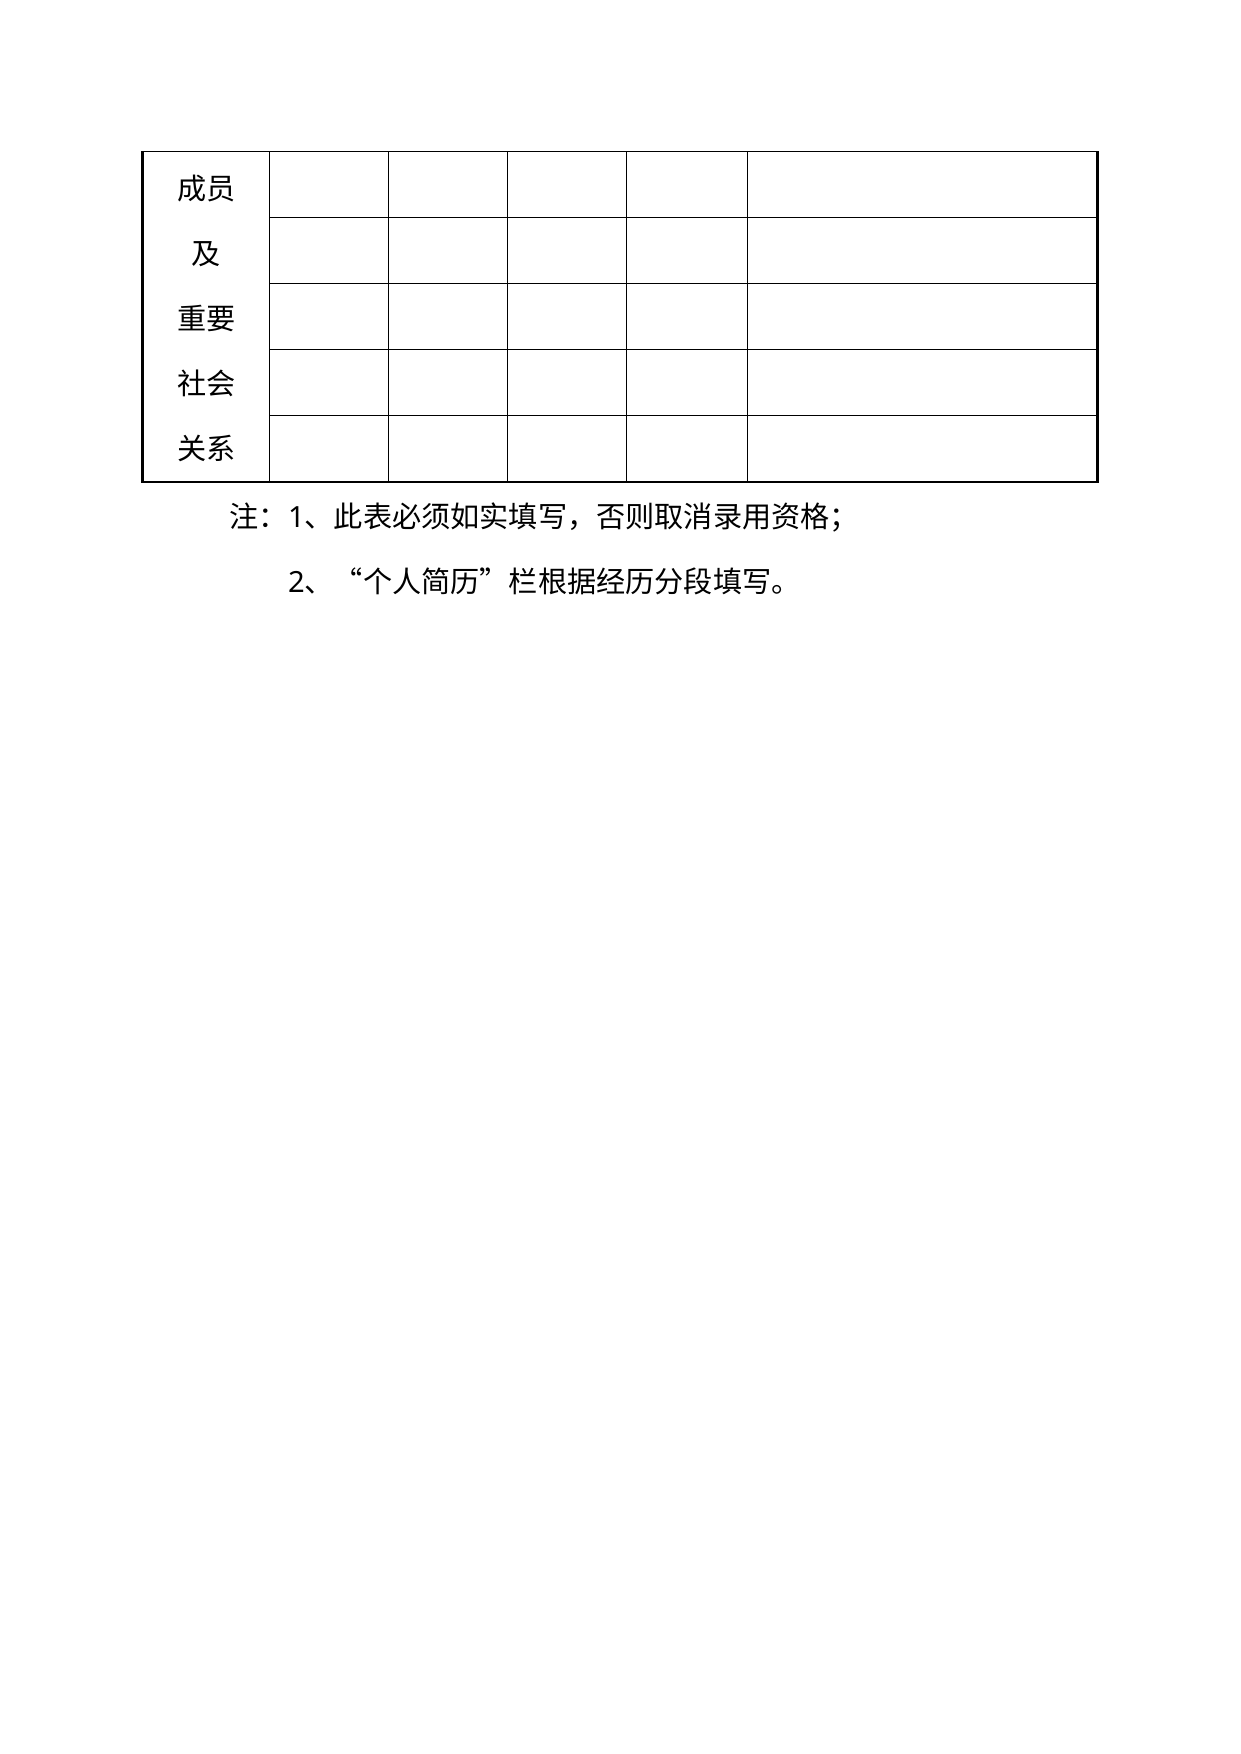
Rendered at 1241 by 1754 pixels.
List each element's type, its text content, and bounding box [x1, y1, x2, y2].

table_cell [508, 284, 626, 349]
table_cell [627, 350, 747, 415]
table_cell [748, 416, 1096, 481]
text 2、“个人简历”栏根据经历分段填写。 [171, 547, 1069, 612]
table_cell [389, 152, 507, 217]
table_cell [270, 284, 388, 349]
table_cell [748, 350, 1096, 415]
table_cell [389, 284, 507, 349]
table_cell [748, 284, 1096, 349]
table_cell [270, 416, 388, 481]
table_cell [627, 218, 747, 283]
table_cell [389, 416, 507, 481]
table_cell 主要 家庭 成员 及 重要 社会 关系 [144, 152, 269, 481]
table_cell [508, 350, 626, 415]
table_cell [270, 152, 388, 217]
text 注：1、此表必须如实填写，否则取消录用资格； [171, 483, 1069, 547]
table_cell [627, 284, 747, 349]
table_cell [270, 218, 388, 283]
table_cell [748, 218, 1096, 283]
table_cell [270, 350, 388, 415]
table_cell [627, 416, 747, 481]
table_cell [389, 350, 507, 415]
table_cell [508, 416, 626, 481]
table_cell [508, 218, 626, 283]
table_cell [389, 218, 507, 283]
table_cell [748, 152, 1096, 217]
table_cell [627, 152, 747, 217]
table_cell [508, 152, 626, 217]
